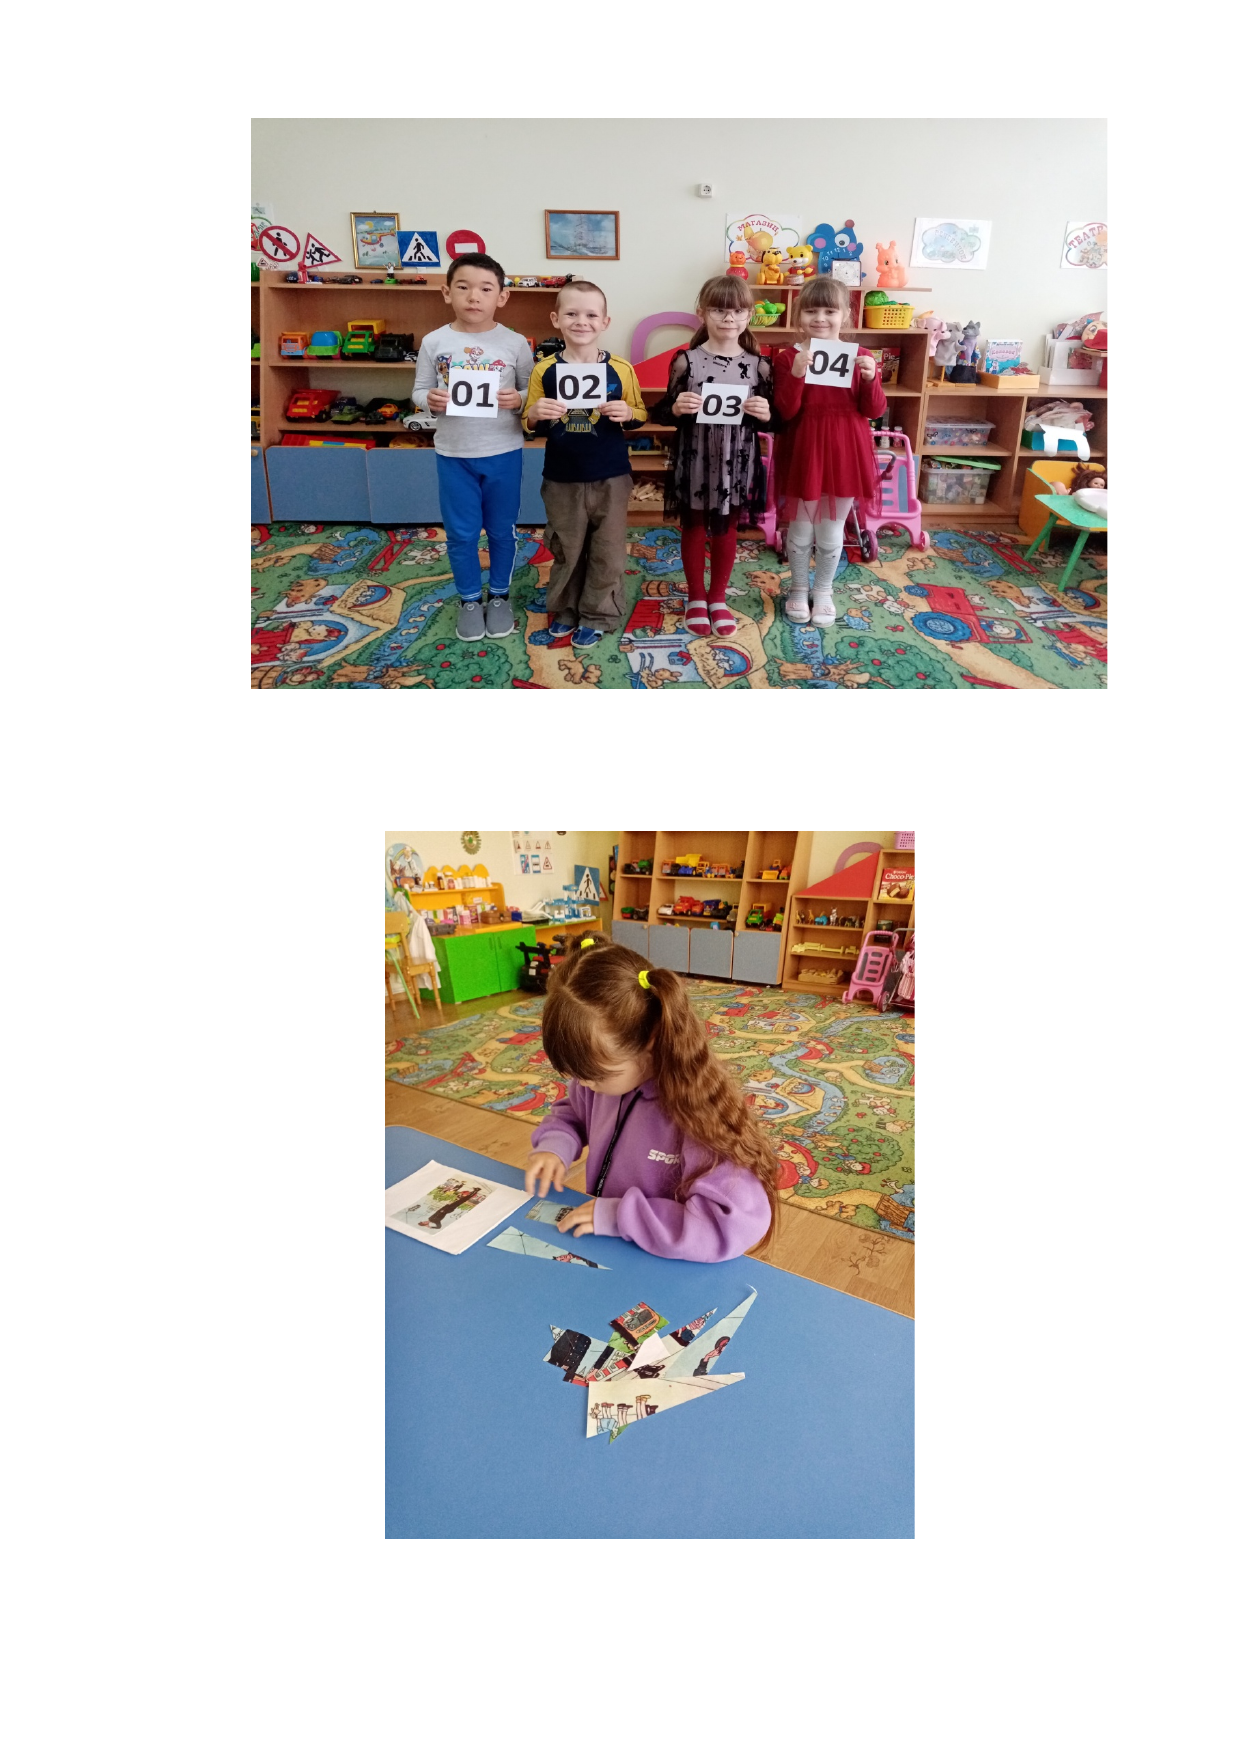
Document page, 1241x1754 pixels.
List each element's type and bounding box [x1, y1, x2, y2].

picture [251, 118, 1108, 689]
picture [385, 831, 915, 1539]
